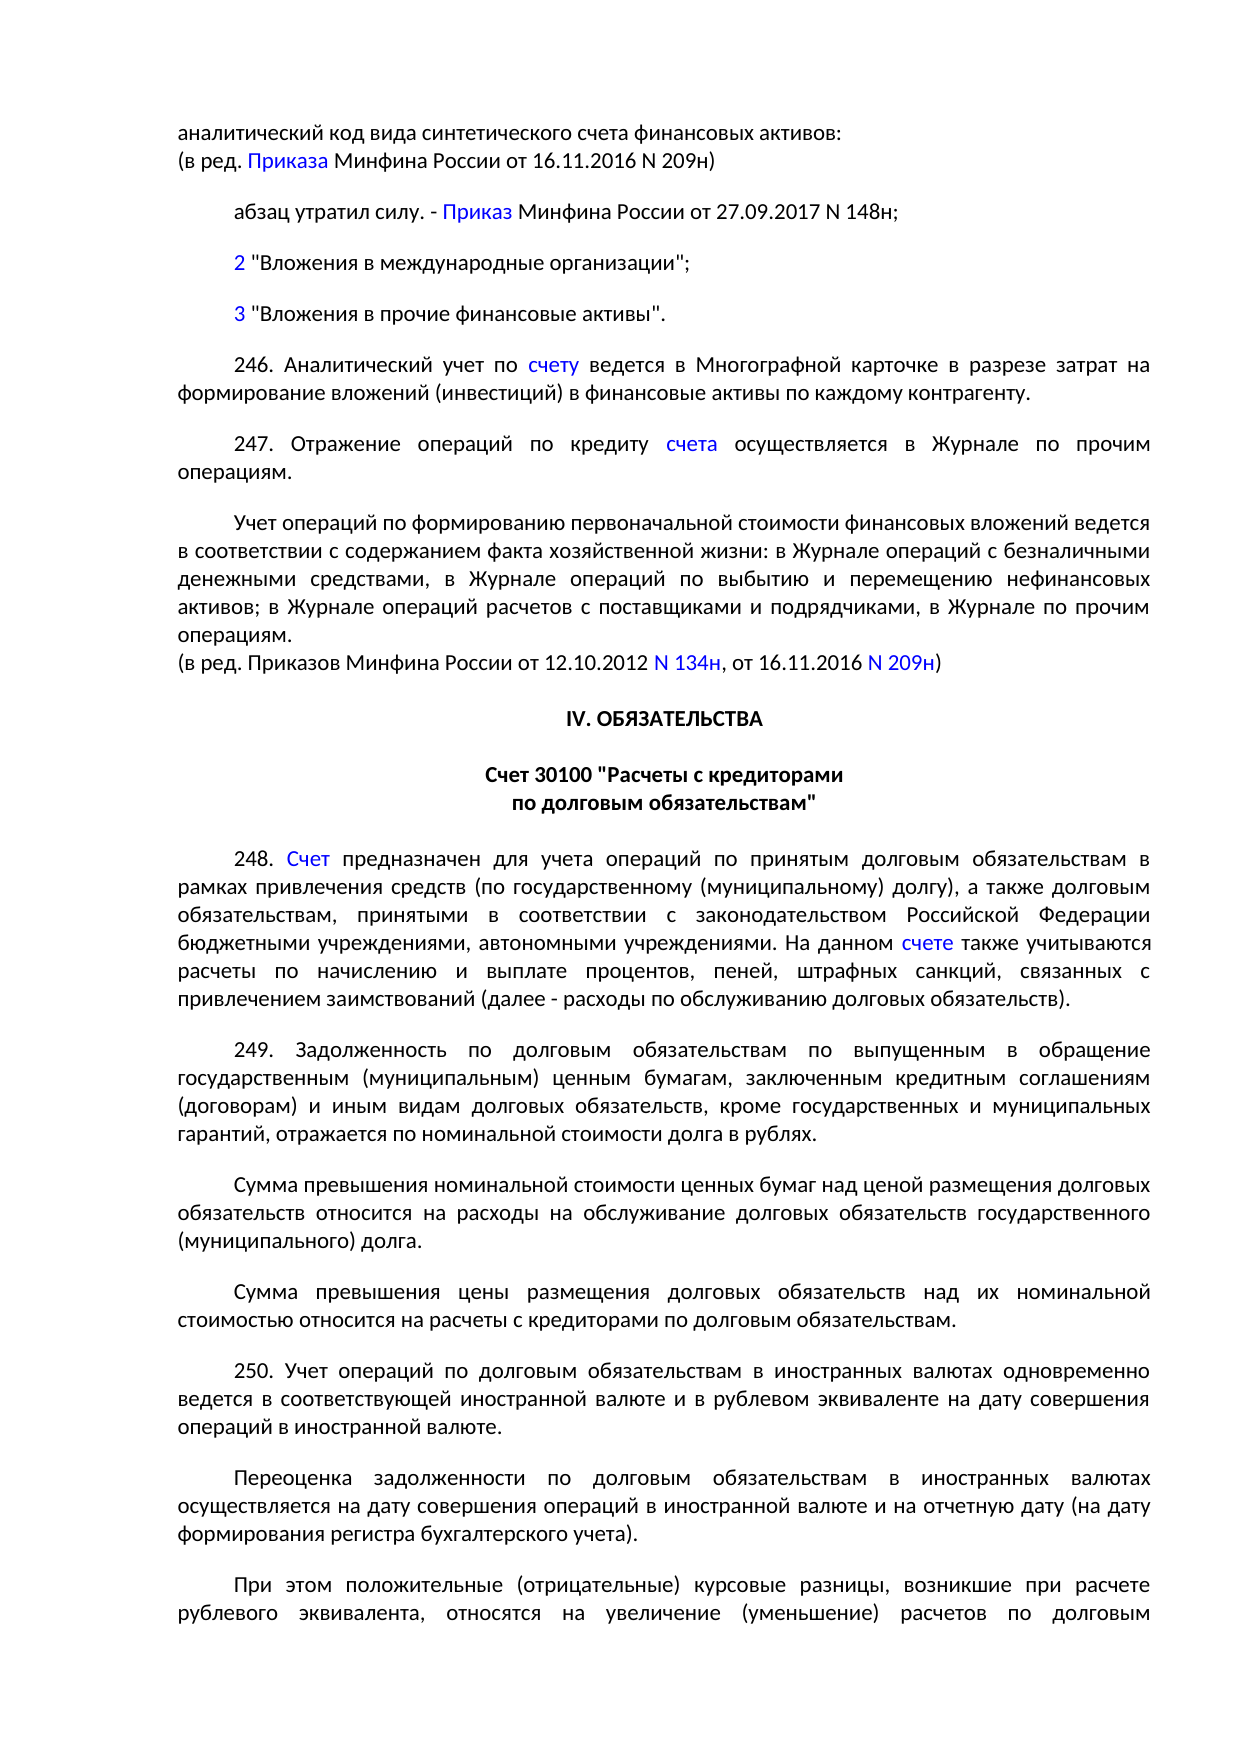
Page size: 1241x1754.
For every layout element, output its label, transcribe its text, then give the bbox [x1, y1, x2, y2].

text Переоценка задолженности по долговым обязательствам в иностранных валютах осуществляется на дату совершения операций в иностранной валюте и на отчетную дату (на дату формирования регистра бухгалтерского учета). [177, 1463, 1152, 1547]
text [177, 1570, 1152, 1626]
text 248. Счет предназначен для учета операций по принятым долговым обязательствам в рамках привлечения средств (по государственному (муниципальному) долгу), а также долговым обязательствам, принятыми в соответствии с законодательством Российской Федерации бюджетными учреждениями, автономными учреждениями. На данном счете также учитываются расчеты по начислению и выплате процентов, пеней, штрафных санкций, связанных с привлечением заимствований (далее - расходы по обслуживанию долговых обязательств). [177, 844, 1152, 1012]
text 249. Задолженность по долговым обязательствам по выпущенным в обращение государственным (муниципальным) ценным бумагам, заключенным кредитным соглашениям (договорам) и иным видам долговых обязательств, кроме государственных и муниципальных гарантий, отражается по номинальной стоимости долга в рублях. [177, 1035, 1152, 1147]
title по долговым обязательствам" [177, 788, 1152, 816]
title IV. ОБЯЗАТЕЛЬСТВА [177, 704, 1152, 732]
text 3 "Вложения в прочие финансовые активы". [177, 299, 1152, 327]
title Счет 30100 "Расчеты с кредиторами [177, 760, 1152, 788]
text 247. Отражение операций по кредиту счета осуществляется в Журнале по прочим операциям. [177, 429, 1152, 485]
text (в ред. Приказа Минфина России от 16.11.2016 N 209н) [177, 146, 1152, 174]
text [177, 118, 1152, 146]
text Сумма превышения цены размещения долговых обязательств над их номинальной стоимостью относится на расчеты с кредиторами по долговым обязательствам. [177, 1277, 1152, 1333]
text Сумма превышения номинальной стоимости ценных бумаг над ценой размещения долговых обязательств относится на расходы на обслуживание долговых обязательств государственного (муниципального) долга. [177, 1170, 1152, 1254]
text 250. Учет операций по долговым обязательствам в иностранных валютах одновременно ведется в соответствующей иностранной валюте и в рублевом эквиваленте на дату совершения операций в иностранной валюте. [177, 1356, 1152, 1440]
text 2 "Вложения в международные организации"; [177, 248, 1152, 276]
text Учет операций по формированию первоначальной стоимости финансовых вложений ведется в соответствии с содержанием факта хозяйственной жизни: в Журнале операций с безналичными денежными средствами, в Журнале операций по выбытию и перемещению нефинансовых активов; в Журнале операций расчетов с поставщиками и подрядчиками, в Журнале по прочим операциям. [177, 508, 1152, 648]
text абзац утратил силу. - Приказ Минфина России от 27.09.2017 N 148н; [177, 197, 1152, 225]
text 246. Аналитический учет по счету ведется в Многографной карточке в разрезе затрат на формирование вложений (инвестиций) в финансовые активы по каждому контрагенту. [177, 350, 1152, 406]
text (в ред. Приказов Минфина России от 12.10.2012 N 134н, от 16.11.2016 N 209н) [177, 648, 1152, 676]
